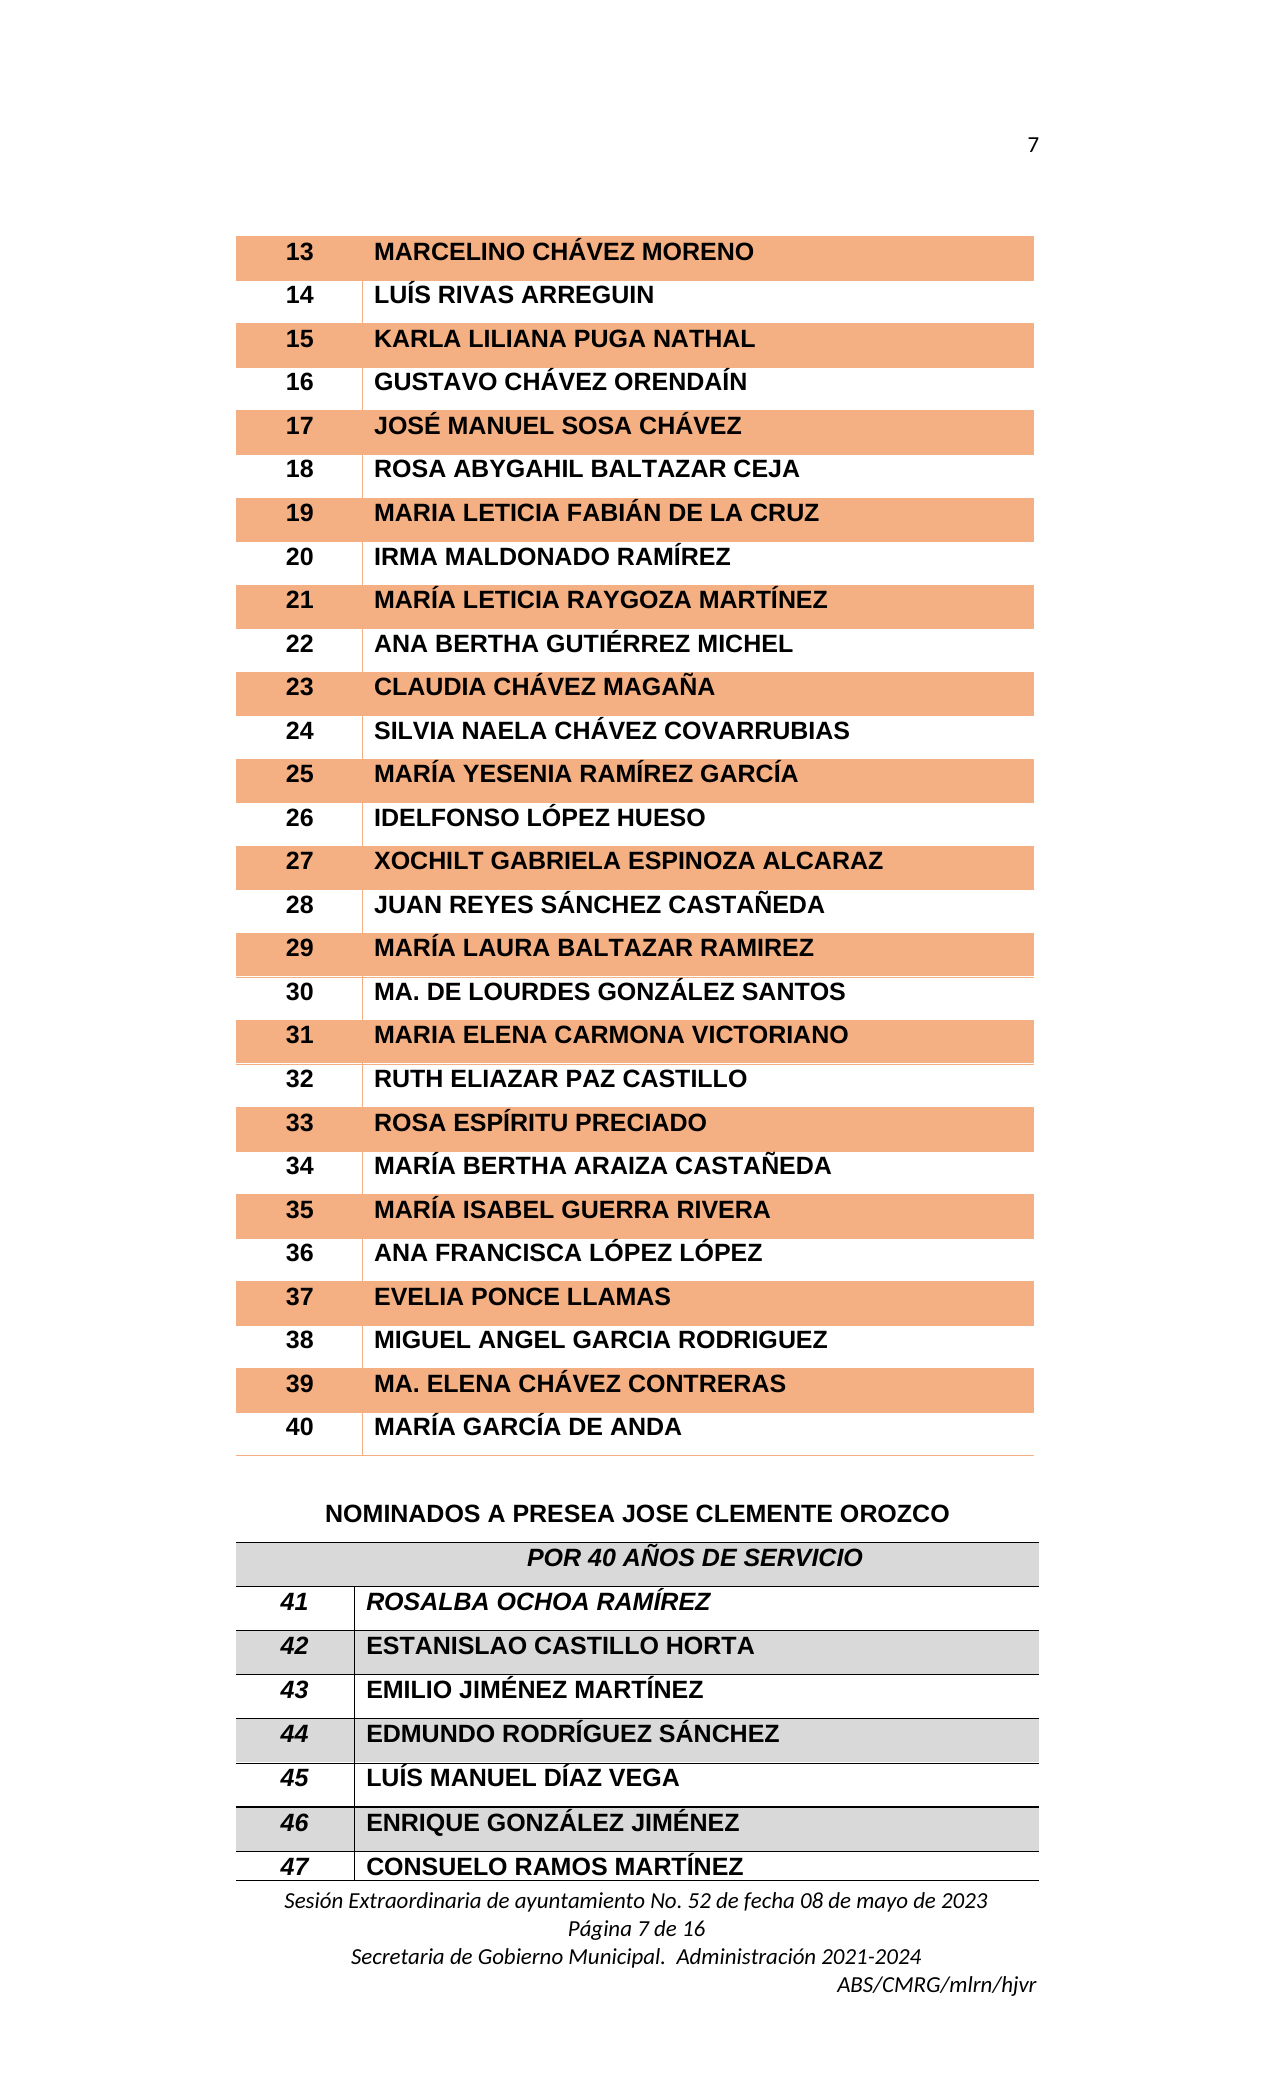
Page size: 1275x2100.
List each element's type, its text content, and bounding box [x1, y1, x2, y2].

table_cell 18 [236, 455, 362, 497]
table_cell 43 [236, 1675, 354, 1718]
table_cell MIGUEL ANGEL GARCIA RODRIGUEZ [363, 1326, 1034, 1368]
table_cell 25 [236, 760, 362, 802]
table_cell 44 [236, 1719, 354, 1762]
table_cell MARIA LETICIA FABIÁN DE LA CRUZ [363, 499, 1034, 541]
table_cell RUTH ELIAZAR PAZ CASTILLO [363, 1065, 1034, 1107]
table_cell POR 40 AÑOS DE SERVICIO [236, 1543, 1039, 1586]
table_cell 34 [236, 1152, 362, 1194]
table_cell MARÍA BERTHA ARAIZA CASTAÑEDA [363, 1152, 1034, 1194]
table_cell LUÍS RIVAS ARREGUIN [363, 281, 1034, 323]
table_cell MA. DE LOURDES GONZÁLEZ SANTOS [363, 978, 1034, 1020]
table_cell GUSTAVO CHÁVEZ ORENDAÍN [363, 368, 1034, 410]
table_cell ROSALBA OCHOA RAMÍREZ [355, 1587, 1039, 1630]
table_cell 39 [236, 1369, 362, 1412]
table_cell 38 [236, 1326, 362, 1368]
table_cell 41 [236, 1587, 354, 1630]
table_cell KARLA LILIANA PUGA NATHAL [363, 324, 1034, 367]
table_cell ESTANISLAO CASTILLO HORTA [355, 1631, 1039, 1674]
table_cell EMILIO JIMÉNEZ MARTÍNEZ [355, 1675, 1039, 1718]
table_cell MARIA ELENA CARMONA VICTORIANO [363, 1021, 1034, 1063]
table_cell JUAN REYES SÁNCHEZ CASTAÑEDA [363, 890, 1034, 933]
table_cell 31 [236, 1021, 362, 1063]
table_cell MARÍA LETICIA RAYGOZA MARTÍNEZ [363, 586, 1034, 628]
table_cell 47 [236, 1852, 354, 1880]
table_cell SILVIA NAELA CHÁVEZ COVARRUBIAS [363, 716, 1034, 759]
table_cell EDMUNDO RODRÍGUEZ SÁNCHEZ [355, 1719, 1039, 1762]
table_cell 26 [236, 803, 362, 846]
table_cell 16 [236, 368, 362, 410]
table_cell ROSA ABYGAHIL BALTAZAR CEJA [363, 455, 1034, 497]
table_cell 20 [236, 542, 362, 584]
table_cell 13 [236, 237, 362, 280]
table_cell MARÍA GARCÍA DE ANDA [363, 1413, 1034, 1455]
table_cell IDELFONSO LÓPEZ HUESO [363, 803, 1034, 846]
table_cell ANA FRANCISCA LÓPEZ LÓPEZ [363, 1239, 1034, 1281]
table_cell 42 [236, 1631, 354, 1674]
table_cell ANA BERTHA GUTIÉRREZ MICHEL [363, 629, 1034, 672]
table_cell EVELIA PONCE LLAMAS [363, 1282, 1034, 1325]
table_cell 15 [236, 324, 362, 367]
table_cell 17 [236, 411, 362, 454]
table_cell IRMA MALDONADO RAMÍREZ [363, 542, 1034, 584]
table_cell 35 [236, 1195, 362, 1238]
table_cell 40 [236, 1413, 362, 1455]
table_cell 28 [236, 890, 362, 933]
table_cell 27 [236, 847, 362, 889]
table_cell 21 [236, 586, 362, 628]
table_cell 36 [236, 1239, 362, 1281]
table_cell LUÍS MANUEL DÍAZ VEGA [355, 1764, 1039, 1806]
table_cell MA. ELENA CHÁVEZ CONTRERAS [363, 1369, 1034, 1412]
table_cell CLAUDIA CHÁVEZ MAGAÑA [363, 673, 1034, 715]
table_cell MARCELINO CHÁVEZ MORENO [363, 237, 1034, 280]
table_cell 29 [236, 934, 362, 976]
table_cell MARÍA LAURA BALTAZAR RAMIREZ [363, 934, 1034, 976]
table_cell 24 [236, 716, 362, 759]
table_cell 46 [236, 1808, 354, 1851]
table_cell 30 [236, 978, 362, 1020]
table_cell MARÍA ISABEL GUERRA RIVERA [363, 1195, 1034, 1238]
table_cell 33 [236, 1108, 362, 1151]
table_cell JOSÉ MANUEL SOSA CHÁVEZ [363, 411, 1034, 454]
table_cell 19 [236, 499, 362, 541]
table_cell 22 [236, 629, 362, 672]
table_cell 32 [236, 1065, 362, 1107]
table_cell 23 [236, 673, 362, 715]
table_cell XOCHILT GABRIELA ESPINOZA ALCARAZ [363, 847, 1034, 889]
table_cell ROSA ESPÍRITU PRECIADO [363, 1108, 1034, 1151]
table_cell MARÍA YESENIA RAMÍREZ GARCÍA [363, 760, 1034, 802]
table_cell 14 [236, 281, 362, 323]
table_cell 45 [236, 1764, 354, 1806]
table_header NOMINADOS A PRESEA JOSE CLEMENTE OROZCO [236, 1499, 1039, 1542]
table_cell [355, 1852, 1039, 1880]
table_cell 37 [236, 1282, 362, 1325]
table_cell ENRIQUE GONZÁLEZ JIMÉNEZ [355, 1808, 1039, 1851]
